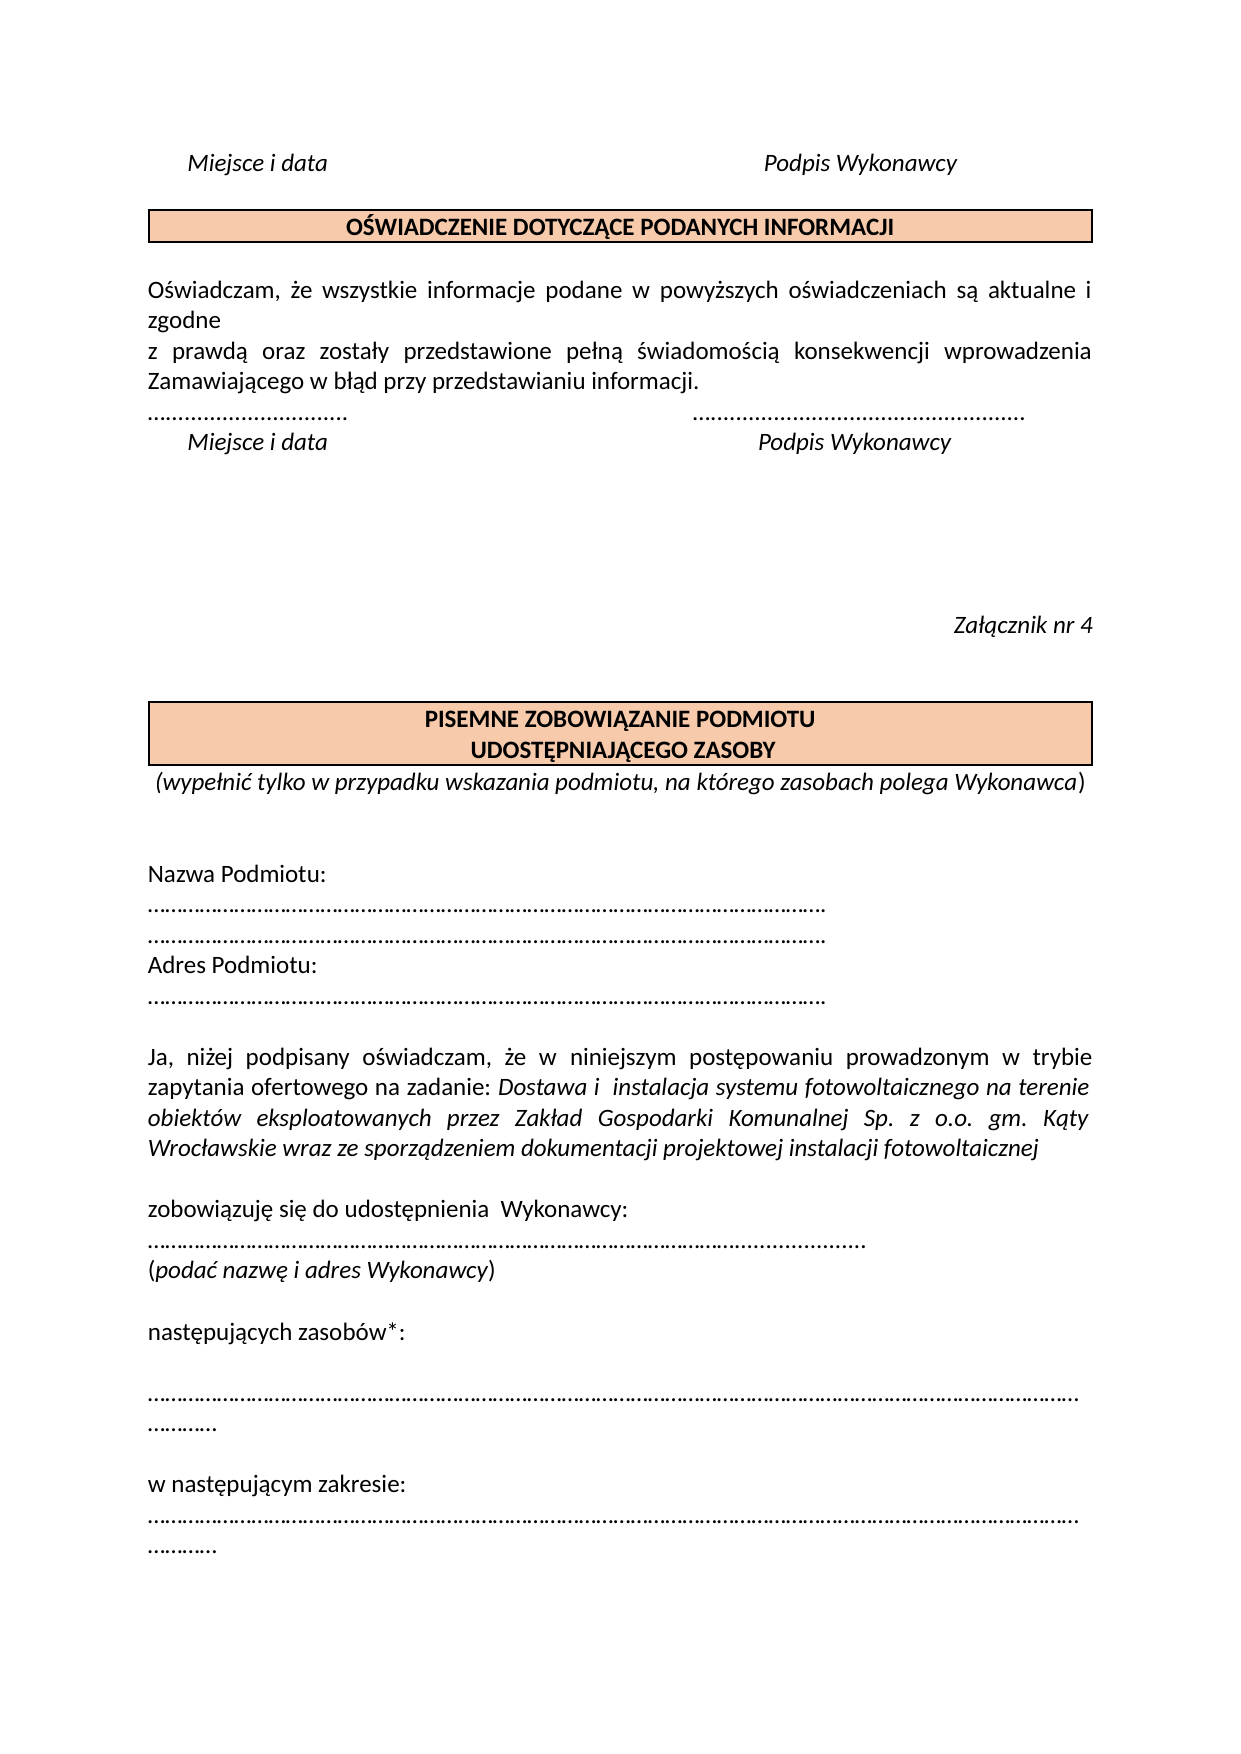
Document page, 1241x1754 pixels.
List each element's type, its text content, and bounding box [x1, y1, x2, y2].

text Załącznik nr 4 [148, 609, 1093, 640]
text ………………………………………………………………………………………………………. [148, 888, 1093, 919]
text ………………………………………………………………………………………………………. [148, 919, 1093, 949]
text ………………………………………………………………………………………………………. [148, 980, 1093, 1011]
text Ja, niżej podpisany oświadczam, że w niniejszym postępowaniu prowadzonym w trybie zapytania ofertowego na zadanie: Dostawa i instalacja systemu fotowoltaicznego na terenie obiektów eksploatowanych przez Zakład Gospodarki Komunalnej Sp. z o.o. gm. Kąty Wrocławskie wraz ze sporządzeniem dokumentacji projektowej instalacji fotowoltaicznej [148, 1041, 1093, 1163]
text ………………………………………………………………………………………………………………………………………………………… [148, 1377, 1093, 1438]
text ………………………………………………………………………………………………………………………………………………………… [148, 1499, 1093, 1560]
text Miejsce i data Podpis Wykonawcy [148, 148, 1093, 178]
text Oświadczam, że wszystkie informacje podane w powyższych oświadczeniach są aktualne i zgodne z prawdą oraz zostały przedstawione pełną świadomością konsekwencji wprowadzenia Zamawiającego w błąd przy przedstawianiu informacji. [148, 274, 1093, 396]
text zobowiązuję się do udostępnienia Wykonawcy: …………………………………………………………………………………………..................... [148, 1194, 1093, 1255]
text …............................. ….................................................. [148, 396, 1093, 426]
text (podać nazwę i adres Wykonawcy) [148, 1255, 1093, 1285]
text w następującym zakresie: [148, 1468, 1093, 1499]
text Adres Podmiotu: [148, 949, 1093, 980]
text (wypełnić tylko w przypadku wskazania podmiotu, na którego zasobach polega Wykonawca) [148, 766, 1093, 797]
text Nazwa Podmiotu: [148, 858, 1093, 888]
text następujących zasobów*: [148, 1316, 1093, 1346]
table_header PISEMNE ZOBOWIĄZANIE PODMIOTU UDOSTĘPNIAJĄCEGO ZASOBY [150, 703, 1091, 764]
text Miejsce i data Podpis Wykonawcy [148, 426, 1093, 457]
table_header OŚWIADCZENIE DOTYCZĄCE PODANYCH INFORMACJI [150, 211, 1091, 241]
